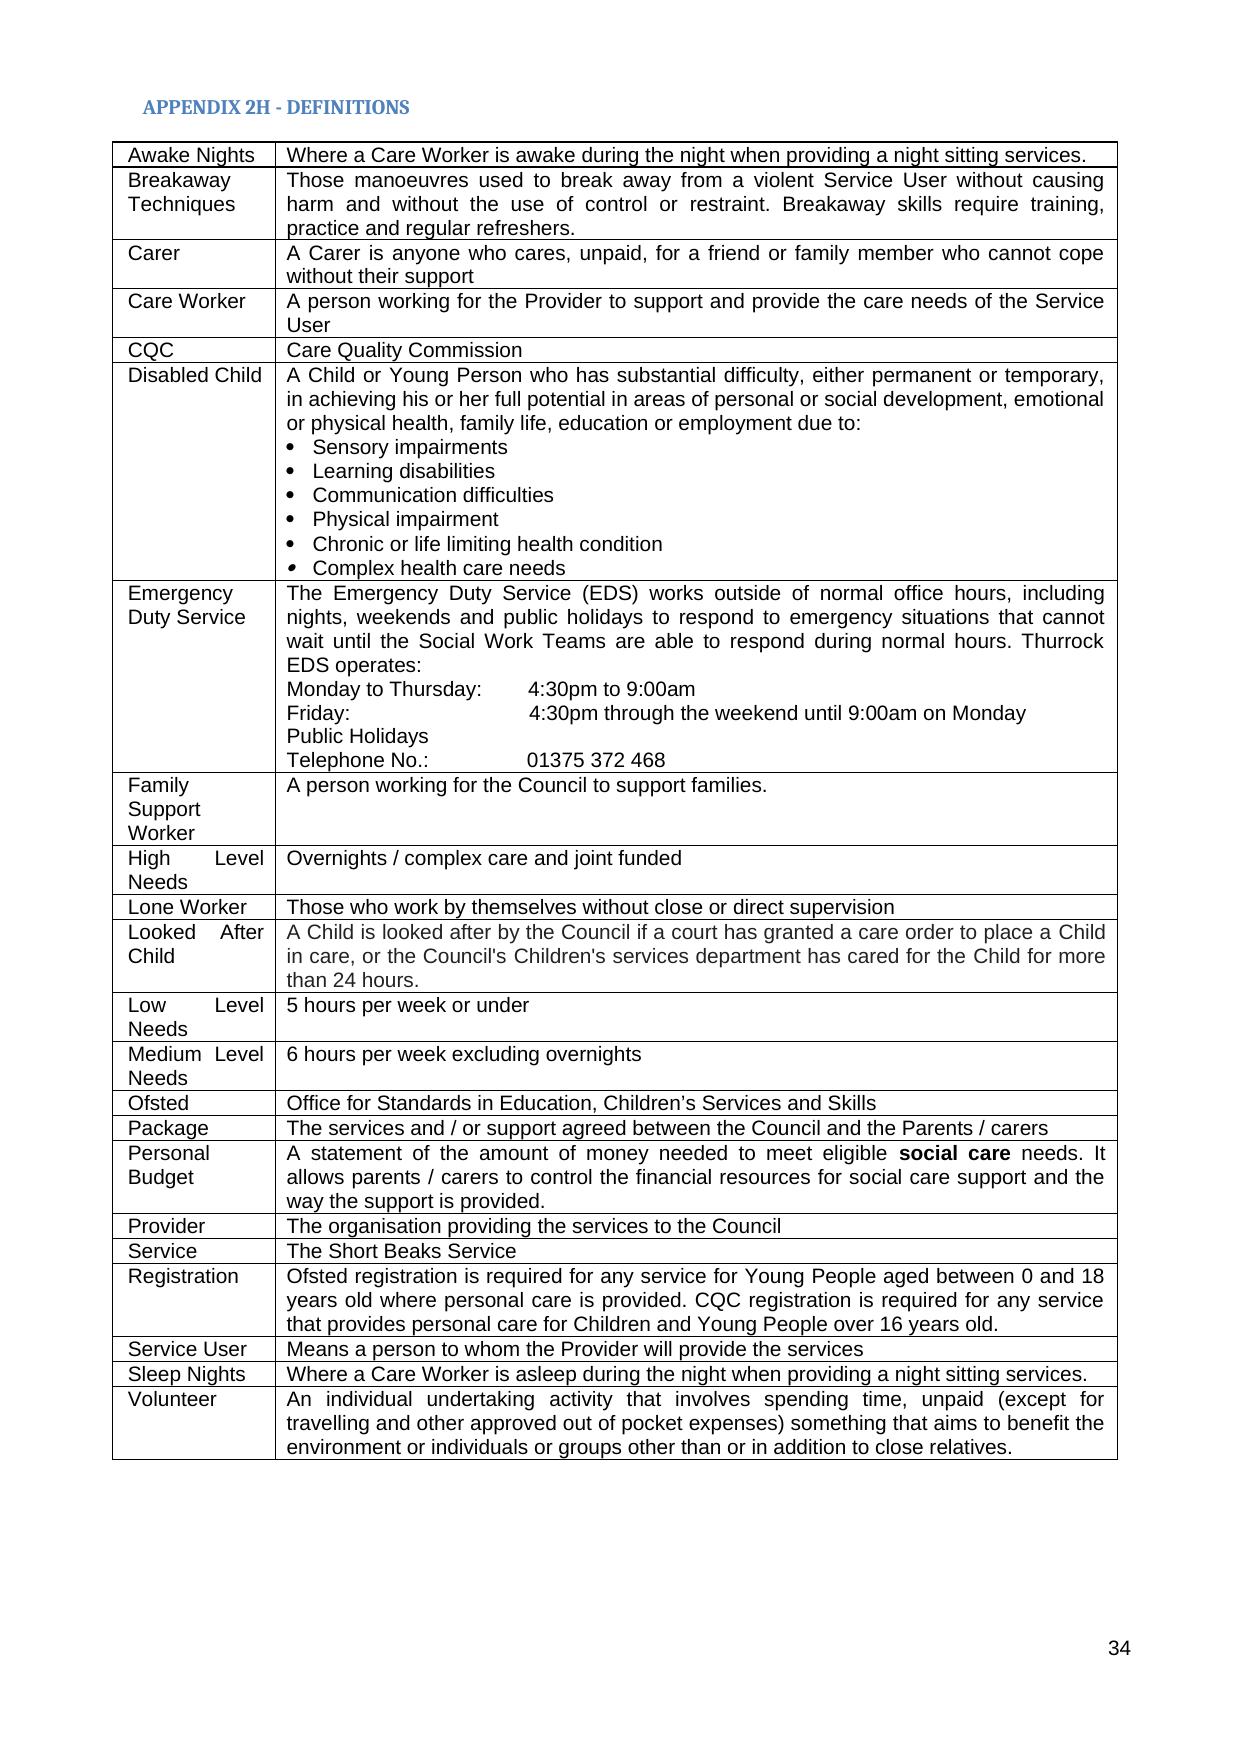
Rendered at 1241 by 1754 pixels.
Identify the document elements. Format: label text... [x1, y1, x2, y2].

table_cell Ofsted registration is required for any service for Young People aged between 0 and 18 years old where personal care is provided. CQC registration is required for any service that provides personal care for Children and Young People over 16 years old. [276, 1264, 1117, 1336]
table_cell Sleep Nights [113, 1362, 275, 1386]
table_cell Looked After Child [113, 920, 275, 992]
table_cell Ofsted [113, 1091, 275, 1115]
table_cell Service [113, 1239, 275, 1263]
table_cell A person working for the Provider to support and provide the care needs of the Service User [276, 289, 1117, 337]
table_cell A person working for the Council to support families. [276, 773, 1117, 845]
table_cell CQC [113, 338, 275, 362]
table_cell Carer [113, 240, 275, 288]
table_cell Service User [113, 1337, 275, 1361]
table_cell 6 hours per week excluding overnights [276, 1042, 1117, 1090]
table_cell Overnights / complex care and joint funded [276, 846, 1117, 894]
table_cell The Emergency Duty Service (EDS) works outside of normal office hours, including nights, weekends and public holidays to respond to emergency situations that cannot wait until the Social Work Teams are able to respond during normal hours. Thurrock EDS operates: Monday to Thursday: 4:30pm to 9:00am Friday: 4:30pm through the weekend until 9:00am on Monday Public Holidays Telephone No.: 01375 372 468 [276, 581, 1117, 772]
table_cell Volunteer [113, 1387, 275, 1459]
table_cell Registration [113, 1264, 275, 1336]
table_cell Those who work by themselves without close or direct supervision [276, 895, 1117, 919]
table_cell Disabled Child [113, 363, 275, 579]
table_cell Personal Budget [113, 1141, 275, 1213]
table_cell Breakaway Techniques [113, 168, 275, 239]
table_cell An individual undertaking activity that involves spending time, unpaid (except for travelling and other approved out of pocket expenses) something that aims to benefit the environment or individuals or groups other than or in addition to close relatives. [276, 1387, 1117, 1459]
table_cell 5 hours per week or under [276, 993, 1117, 1041]
table_cell Lone Worker [113, 895, 275, 919]
table_cell A Child is looked after by the Council if a court has granted a care order to place a Child in care, or the Council's Children's services department has cared for the Child for more than 24 hours. [276, 920, 1117, 992]
table_cell The organisation providing the services to the Council [276, 1214, 1117, 1238]
table_cell A Carer is anyone who cares, unpaid, for a friend or family member who cannot cope without their support [276, 240, 1117, 288]
table_cell Care Quality Commission [276, 338, 1117, 362]
table_cell Those manoeuvres used to break away from a violent Service User without causing harm and without the use of control or restraint. Breakaway skills require training, practice and regular refreshers. [276, 168, 1117, 239]
table_cell Means a person to whom the Provider will provide the services [276, 1337, 1117, 1361]
subtitle APPENDIX 2H - DEFINITIONS [142, 96, 1131, 120]
table_cell Package [113, 1116, 275, 1140]
table_cell A statement of the amount of money needed to meet eligible social care needs. It allows parents / carers to control the financial resources for social care support and the way the support is provided. [276, 1141, 1117, 1213]
table_cell Where a Care Worker is asleep during the night when providing a night sitting services. [276, 1362, 1117, 1386]
table_cell Office for Standards in Education, Children’s Services and Skills [276, 1091, 1117, 1115]
table_cell High Level Needs [113, 846, 275, 894]
table_header Awake Nights [113, 143, 275, 166]
table_cell Emergency Duty Service [113, 581, 275, 772]
table_cell The Short Beaks Service [276, 1239, 1117, 1263]
table_header Where a Care Worker is awake during the night when providing a night sitting services. [276, 143, 1117, 166]
table_cell Medium Level Needs [113, 1042, 275, 1090]
table_cell The services and / or support agreed between the Council and the Parents / carers [276, 1116, 1117, 1140]
table_cell Provider [113, 1214, 275, 1238]
table_cell Care Worker [113, 289, 275, 337]
table_cell Low Level Needs [113, 993, 275, 1041]
table_cell Family Support Worker [113, 773, 275, 845]
table_cell A Child or Young Person who has substantial difficulty, either permanent or temporary, in achieving his or her full potential in areas of personal or social development, emotional or physical health, family life, education or employment due to: Sensory impairments Learning disabilities Communication difficulties Physical impairment Chronic or life limiting health condition Complex health care needs [276, 363, 1117, 579]
